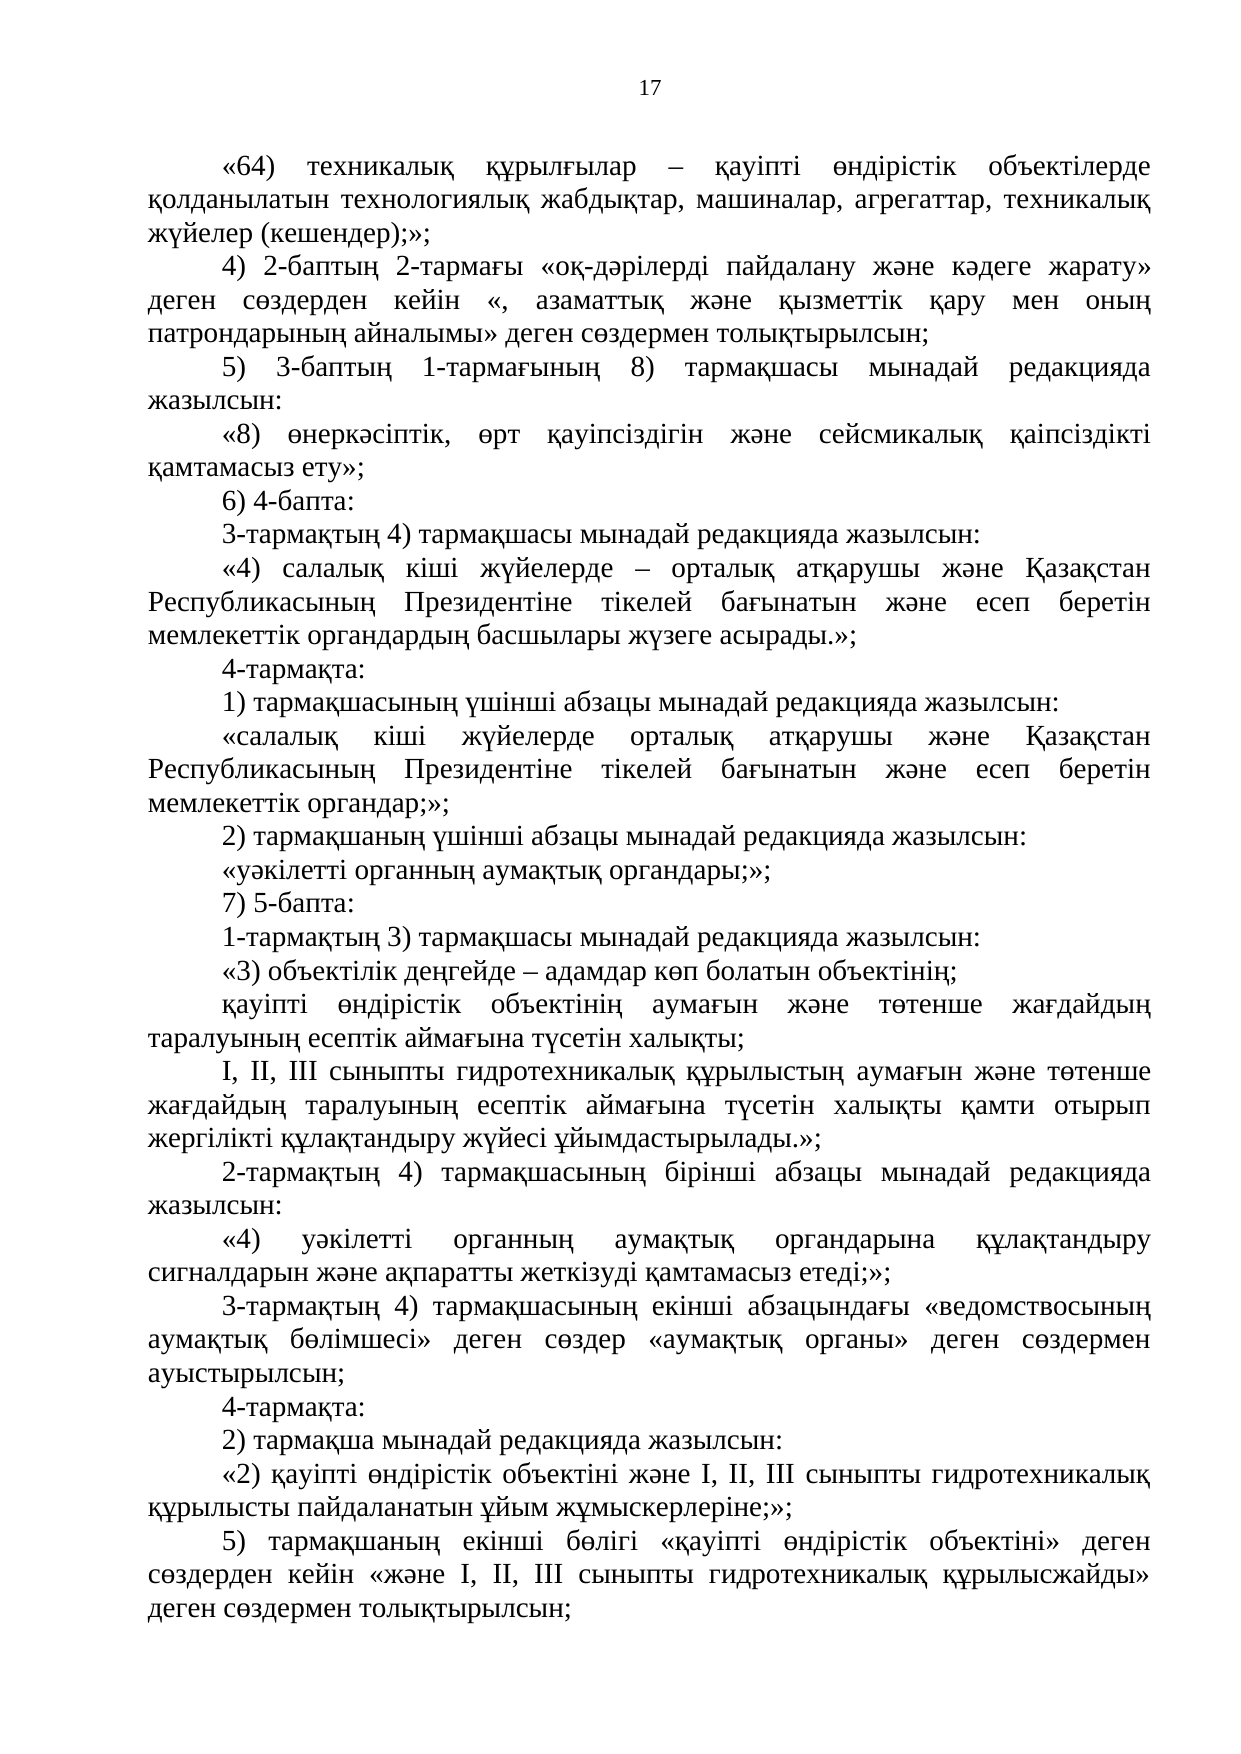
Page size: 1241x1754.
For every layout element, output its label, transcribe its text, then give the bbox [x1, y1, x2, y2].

text 1-тармақтың 3) тармақшасы мынадай редакцияда жазылсын: [148, 919, 1152, 953]
text «3) объектілік деңгейде – адамдар көп болатын объектінің; [148, 953, 1152, 986]
text қауіпті өндірістік объектінің аумағын және төтенше жағдайдың таралуының есептік аймағына түсетін халықты; [148, 986, 1152, 1053]
text 2) тармақша мынадай редакцияда жазылсын: [148, 1422, 1152, 1456]
text «4) салалық кіші жүйелерде – орталық атқарушы және Қазақстан Республикасының Президентіне тікелей бағынатын және есеп беретін мемлекеттік органдардың басшылары жүзеге асырады.»; [148, 550, 1152, 651]
text «64) техникалық құрылғылар – қауіпті өндірістік объектілерде қолданылатын технологиялық жабдықтар, машиналар, агрегаттар, техникалық жүйелер (кешендер);»; [148, 148, 1152, 248]
text «4) уәкілетті органның аумақтық органдарына құлақтандыру сигналдарын және ақпаратты жеткізуді қамтамасыз етеді;»; [148, 1221, 1152, 1288]
text 3-тармақтың 4) тармақшасының екінші абзацындағы «ведомствосының аумақтық бөлімшесі» деген сөздер «аумақтық органы» деген сөздермен ауыстырылсын; [148, 1288, 1152, 1389]
text 5) 3-баптың 1-тармағының 8) тармақшасы мынадай редакцияда жазылсын: [148, 349, 1152, 416]
text 7) 5-бапта: [148, 886, 1152, 919]
text «8) өнеркәсіптік, өрт қауіпсіздігін және сейсмикалық қаіпсіздікті қамтамасыз ету»; [148, 416, 1152, 483]
text «2) қауіпті өндірістік объектіні және I, II, III сыныпты гидротехникалық құрылысты пайдаланатын ұйым жұмыскерлеріне;»; [148, 1456, 1152, 1523]
text «салалық кіші жүйелерде орталық атқарушы және Қазақстан Республикасының Президентіне тікелей бағынатын және есеп беретін мемлекеттік органдар;»; [148, 718, 1152, 818]
text 6) 4-бапта: [148, 483, 1152, 517]
text I, II, III сыныпты гидротехникалық құрылыстың аумағын және төтенше жағдайдың таралуының есептік аймағына түсетін халықты қамти отырып жергілікті құлақтандыру жүйесі ұйымдастырылады.»; [148, 1053, 1152, 1154]
text 2-тармақтың 4) тармақшасының бірінші абзацы мынадай редакцияда жазылсын: [148, 1154, 1152, 1221]
text 1) тармақшасының үшінші абзацы мынадай редакцияда жазылсын: [148, 684, 1152, 718]
text «уәкілетті органның аумақтық органдары;»; [148, 852, 1152, 886]
text 4-тармақта: [148, 1389, 1152, 1422]
text 4) 2-баптың 2-тармағы «оқ-дәрілерді пайдалану және кәдеге жарату» деген сөздерден кейін «, азаматтық және қызметтік қару мен оның патрондарының айналымы» деген сөздермен толықтырылсын; [148, 248, 1152, 349]
text 4-тармақта: [148, 651, 1152, 684]
text 2) тармақшаның үшінші абзацы мынадай редакцияда жазылсын: [148, 818, 1152, 852]
text 5) тармақшаның екінші бөлігі «қауіпті өндірістік объектіні» деген сөздерден кейін «және I, II, III сыныпты гидротехникалық құрылысжайды» деген сөздермен толықтырылсын; [148, 1523, 1152, 1623]
text 3-тармақтың 4) тармақшасы мынадай редакцияда жазылсын: [148, 517, 1152, 550]
